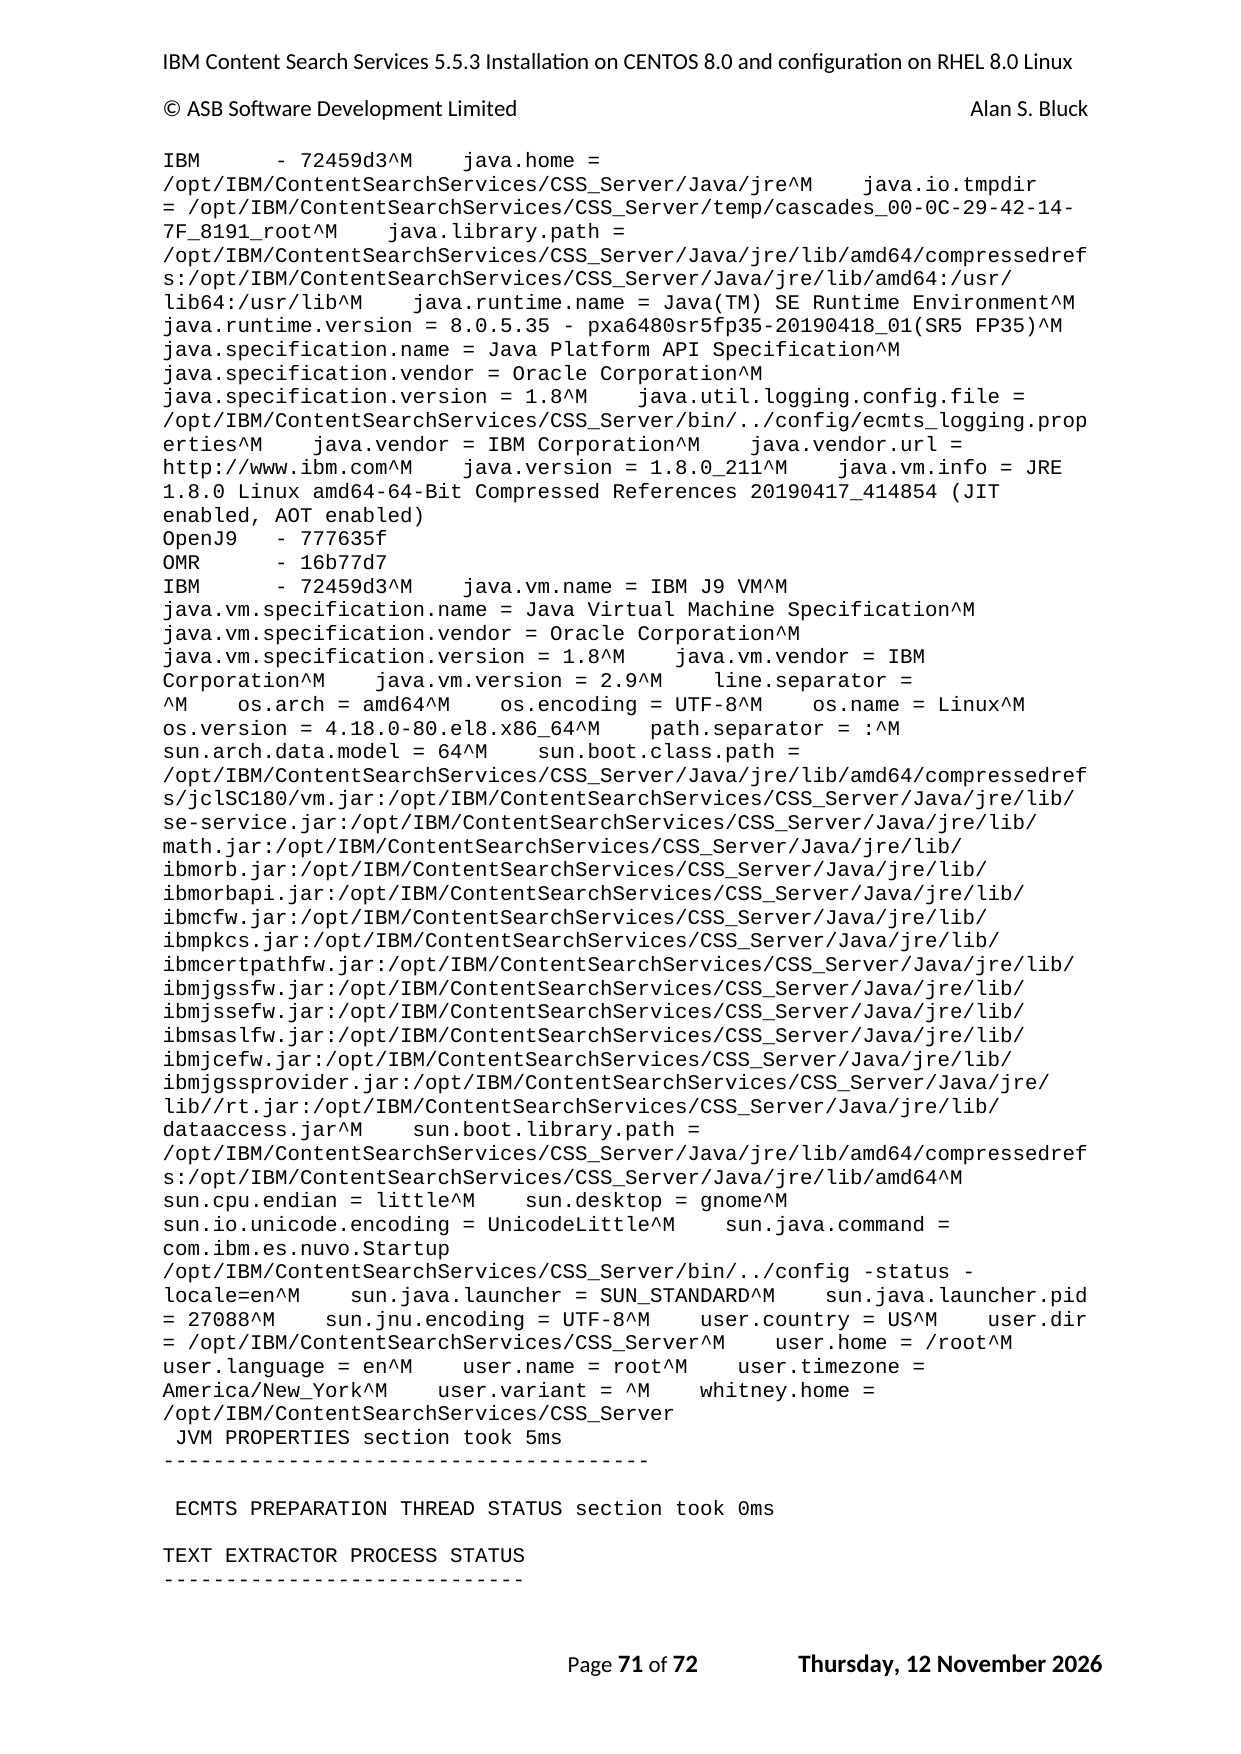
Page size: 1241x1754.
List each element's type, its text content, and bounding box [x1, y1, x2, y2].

text IBM - 72459d3^M java.home = /opt/IBM/ContentSearchServices/CSS_Server/Java/jre^M java.io.tmpdir = /opt/IBM/ContentSearchServices/CSS_Server/temp/cascades_00-0C-29-42-14-7F_8191_root^M java.library.path = /opt/IBM/ContentSearchServices/CSS_Server/Java/jre/lib/amd64/compressedrefs:/opt/IBM/ContentSearchServices/CSS_Server/Java/jre/lib/amd64:/usr/lib64:/usr/lib^M java.runtime.name = Java(TM) SE Runtime Environment^M java.runtime.version = 8.0.5.35 - pxa6480sr5fp35-20190418_01(SR5 FP35)^M java.specification.name = Java Platform API Specification^M java.specification.vendor = Oracle Corporation^M java.specification.version = 1.8^M java.util.logging.config.file = /opt/IBM/ContentSearchServices/CSS_Server/bin/../config/ecmts_logging.properties^M java.vendor = IBM Corporation^M java.vendor.url = http://www.ibm.com^M java.version = 1.8.0_211^M java.vm.info = JRE 1.8.0 Linux amd64-64-Bit Compressed References 20190417_414854 (JIT enabled, AOT enabled) [162, 150, 1093, 528]
text TEXT EXTRACTOR PROCESS STATUS [162, 1545, 1093, 1569]
text OMR - 16b77d7 [162, 552, 1093, 576]
text ----------------------------- [162, 1569, 1093, 1592]
text IBM - 72459d3^M java.vm.name = IBM J9 VM^M java.vm.specification.name = Java Virtual Machine Specification^M java.vm.specification.vendor = Oracle Corporation^M java.vm.specification.version = 1.8^M java.vm.vendor = IBM Corporation^M java.vm.version = 2.9^M line.separator = [162, 576, 1093, 694]
text --------------------------------------- [162, 1451, 1093, 1474]
text OpenJ9 - 777635f [162, 528, 1093, 552]
text ECMTS PREPARATION THREAD STATUS section took 0ms [162, 1498, 1093, 1521]
text ^M os.arch = amd64^M os.encoding = UTF-8^M os.name = Linux^M os.version = 4.18.0-80.el8.x86_64^M path.separator = :^M sun.arch.data.model = 64^M sun.boot.class.path = /opt/IBM/ContentSearchServices/CSS_Server/Java/jre/lib/amd64/compressedrefs/jclSC180/vm.jar:/opt/IBM/ContentSearchServices/CSS_Server/Java/jre/lib/se-service.jar:/opt/IBM/ContentSearchServices/CSS_Server/Java/jre/lib/math.jar:/opt/IBM/ContentSearchServices/CSS_Server/Java/jre/lib/ibmorb.jar:/opt/IBM/ContentSearchServices/CSS_Server/Java/jre/lib/ibmorbapi.jar:/opt/IBM/ContentSearchServices/CSS_Server/Java/jre/lib/ibmcfw.jar:/opt/IBM/ContentSearchServices/CSS_Server/Java/jre/lib/ibmpkcs.jar:/opt/IBM/ContentSearchServices/CSS_Server/Java/jre/lib/ibmcertpathfw.jar:/opt/IBM/ContentSearchServices/CSS_Server/Java/jre/lib/ibmjgssfw.jar:/opt/IBM/ContentSearchServices/CSS_Server/Java/jre/lib/ibmjssefw.jar:/opt/IBM/ContentSearchServices/CSS_Server/Java/jre/lib/ibmsaslfw.jar:/opt/IBM/ContentSearchServices/CSS_Server/Java/jre/lib/ibmjcefw.jar:/opt/IBM/ContentSearchServices/CSS_Server/Java/jre/lib/ibmjgssprovider.jar:/opt/IBM/ContentSearchServices/CSS_Server/Java/jre/lib//rt.jar:/opt/IBM/ContentSearchServices/CSS_Server/Java/jre/lib/dataaccess.jar^M sun.boot.library.path = /opt/IBM/ContentSearchServices/CSS_Server/Java/jre/lib/amd64/compressedrefs:/opt/IBM/ContentSearchServices/CSS_Server/Java/jre/lib/amd64^M sun.cpu.endian = little^M sun.desktop = gnome^M sun.io.unicode.encoding = UnicodeLittle^M sun.java.command = com.ibm.es.nuvo.Startup /opt/IBM/ContentSearchServices/CSS_Server/bin/../config -status -locale=en^M sun.java.launcher = SUN_STANDARD^M sun.java.launcher.pid = 27088^M sun.jnu.encoding = UTF-8^M user.country = US^M user.dir = /opt/IBM/ContentSearchServices/CSS_Server^M user.home = /root^M user.language = en^M user.name = root^M user.timezone = America/New_York^M user.variant = ^M whitney.home = /opt/IBM/ContentSearchServices/CSS_Server [162, 694, 1093, 1427]
text JVM PROPERTIES section took 5ms [162, 1427, 1093, 1451]
